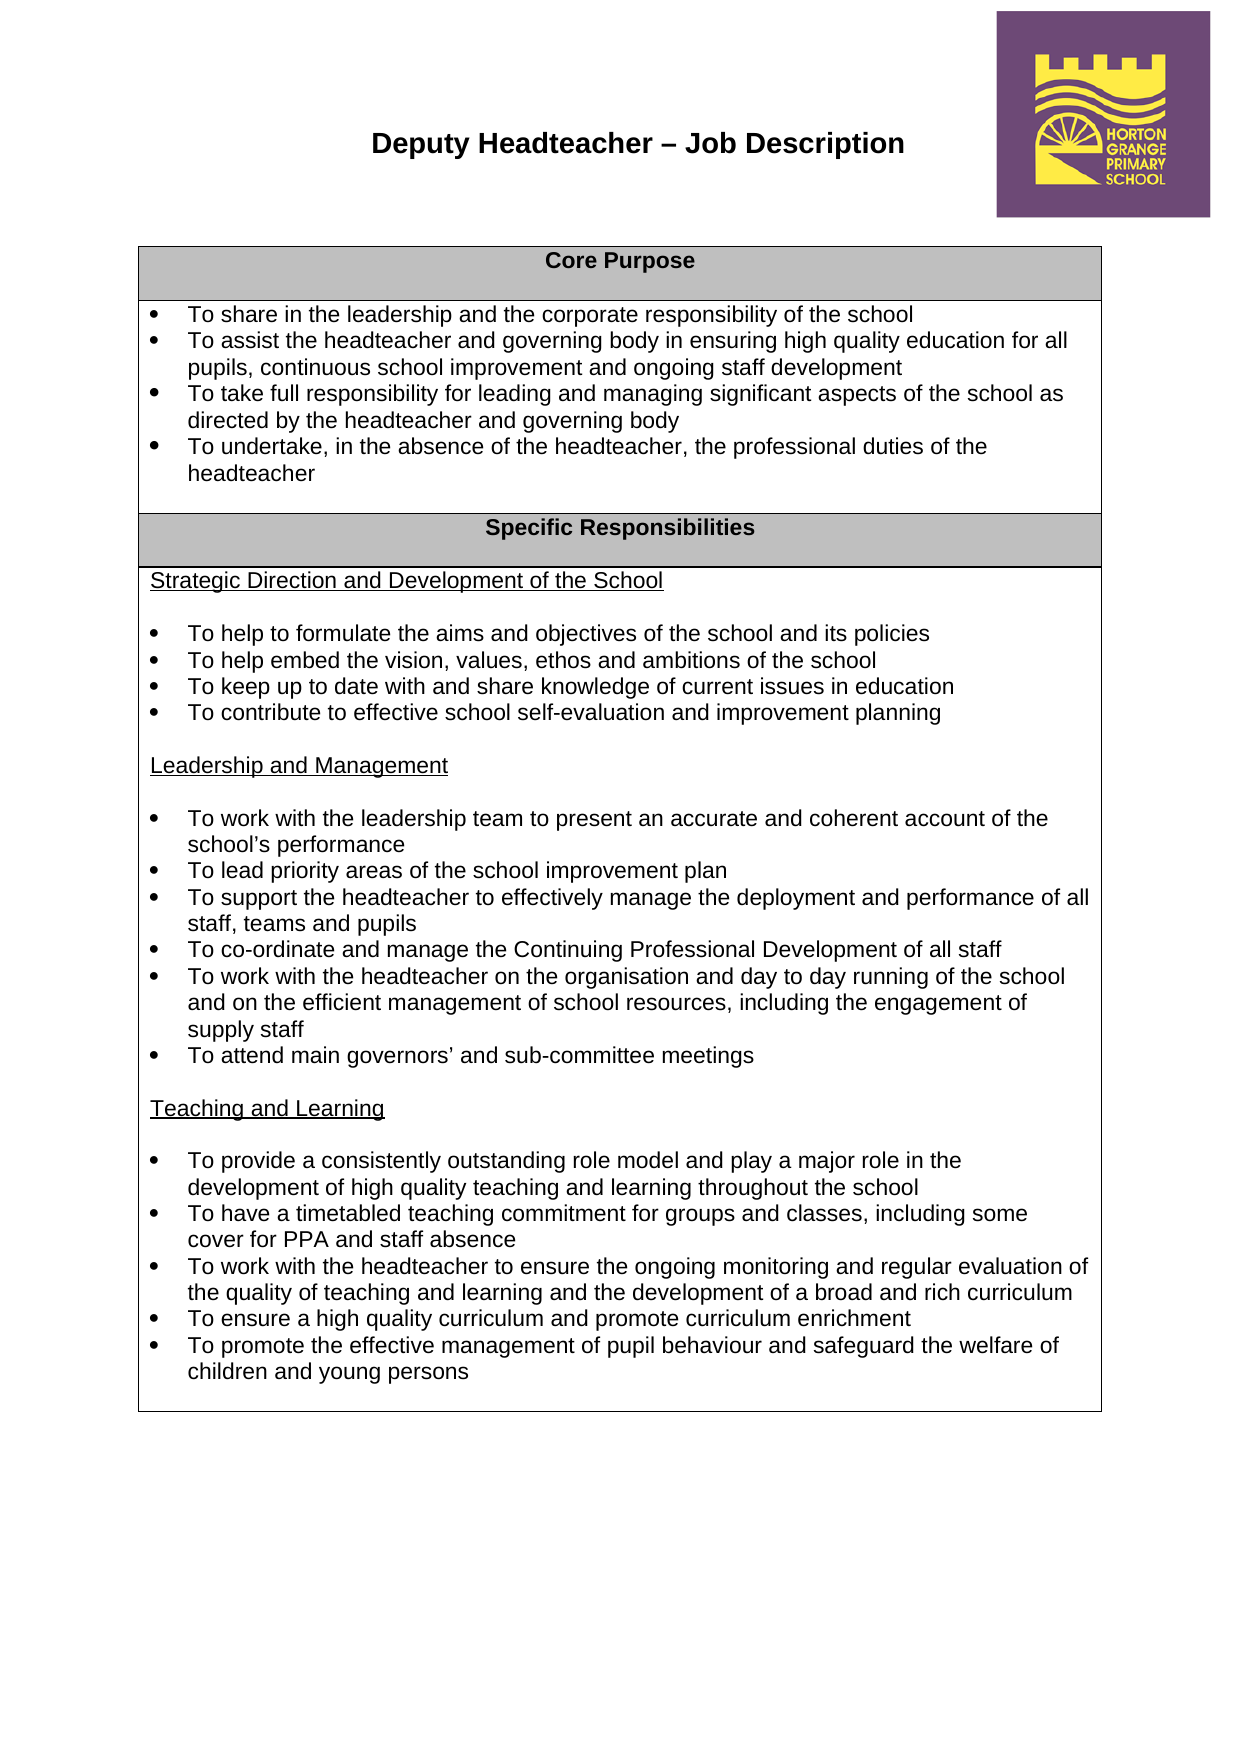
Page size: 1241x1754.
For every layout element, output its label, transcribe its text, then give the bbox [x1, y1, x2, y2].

picture [996, 11, 1211, 218]
table_cell Teaching and Learning To provide a consistently outstanding role model and play a major role in the development of high quality teaching and learning throughout the school To have a timetabled teaching commitment for groups and classes, including some cover for PPA and staff absence To work with the headteacher to ensure the ongoing monitoring and regular evaluation of the quality of teaching and learning and the development of a broad and rich curriculum To ensure a high quality curriculum and promote curriculum enrichment To promote the effective management of pupil behaviour and safeguard the welfare of children and young persons [139, 1095, 1101, 1411]
table_cell Specific Responsibilities [139, 514, 1101, 566]
table_cell Leadership and Management To work with the leadership team to present an accurate and coherent account of the school’s performance To lead priority areas of the school improvement plan To support the headteacher to effectively manage the deployment and performance of all staff, teams and pupils To co-ordinate and manage the Continuing Professional Development of all staff To work with the headteacher on the organisation and day to day running of the school and on the efficient management of school resources, including the engagement of supply staff To attend main governors’ and sub-committee meetings [139, 752, 1101, 1094]
table_cell Strategic Direction and Development of the School To help to formulate the aims and objectives of the school and its policies To help embed the vision, values, ethos and ambitions of the school To keep up to date with and share knowledge of current issues in education To contribute to effective school self-evaluation and improvement planning [139, 568, 1101, 752]
table_cell To share in the leadership and the corporate responsibility of the school To assist the headteacher and governing body in ensuring high quality education for all pupils, continuous school improvement and ongoing staff development To take full responsibility for leading and managing significant aspects of the school as directed by the headteacher and governing body To undertake, in the absence of the headteacher, the professional duties of the headteacher [139, 301, 1101, 513]
table_header Core Purpose [139, 247, 1101, 300]
